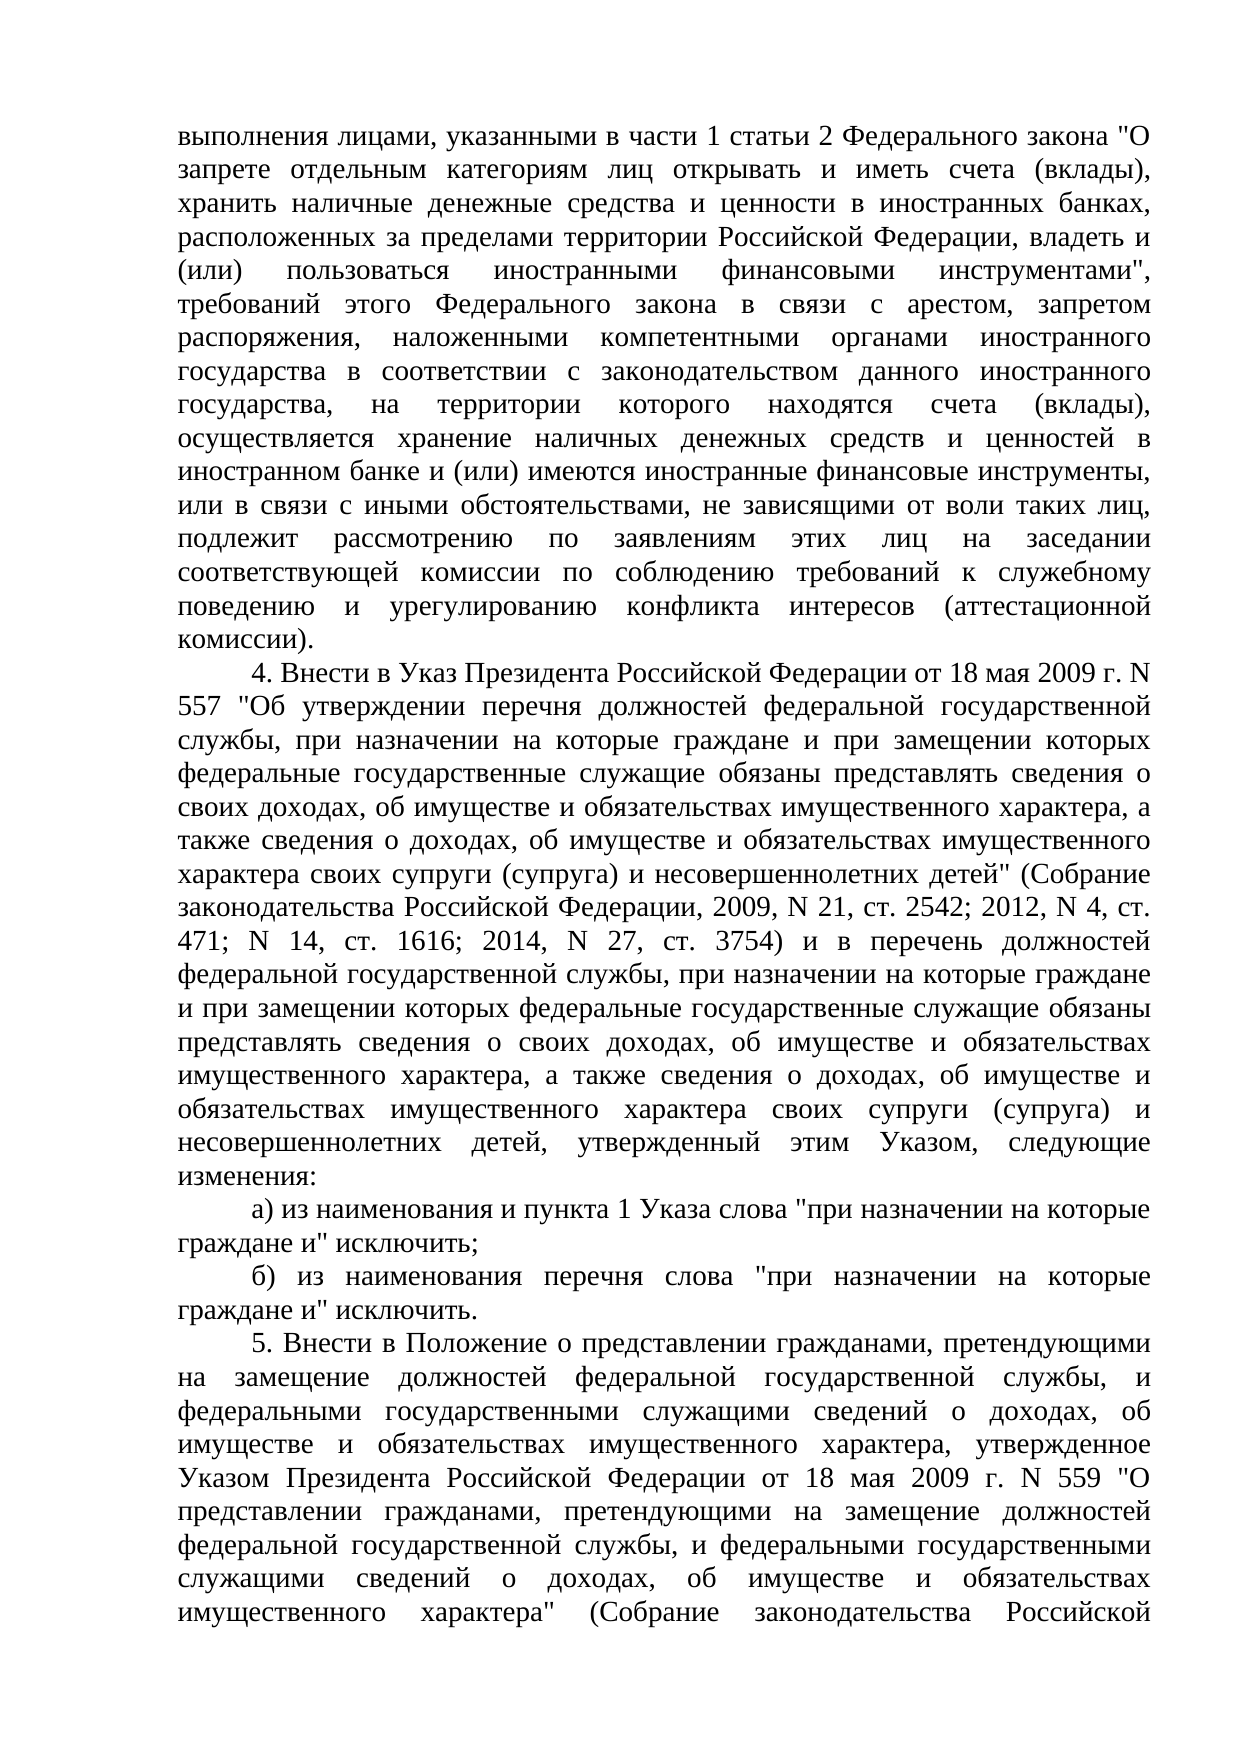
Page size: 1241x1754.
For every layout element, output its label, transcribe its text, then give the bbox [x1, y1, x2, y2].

text а) из наименования и пункта 1 Указа слова "при назначении на которые граждане и" исключить; [177, 1191, 1152, 1258]
text 4. Внести в Указ Президента Российской Федерации от 18 мая 2009 г. N 557 "Об утверждении перечня должностей федеральной государственной службы, при назначении на которые граждане и при замещении которых федеральные государственные служащие обязаны представлять сведения о своих доходах, об имуществе и обязательствах имущественного характера, а также сведения о доходах, об имуществе и обязательствах имущественного характера своих супруги (супруга) и несовершеннолетних детей" (Собрание законодательства Российской Федерации, 2009, N 21, ст. 2542; 2012, N 4, ст. 471; N 14, ст. 1616; 2014, N 27, ст. 3754) и в перечень должностей федеральной государственной службы, при назначении на которые граждане и при замещении которых федеральные государственные служащие обязаны представлять сведения о своих доходах, об имуществе и обязательствах имущественного характера, а также сведения о доходах, об имуществе и обязательствах имущественного характера своих супруги (супруга) и несовершеннолетних детей, утвержденный этим Указом, следующие изменения: [177, 655, 1152, 1191]
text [177, 1326, 1152, 1627]
text б) из наименования перечня слова "при назначении на которые граждане и" исключить. [177, 1258, 1152, 1326]
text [177, 118, 1152, 655]
